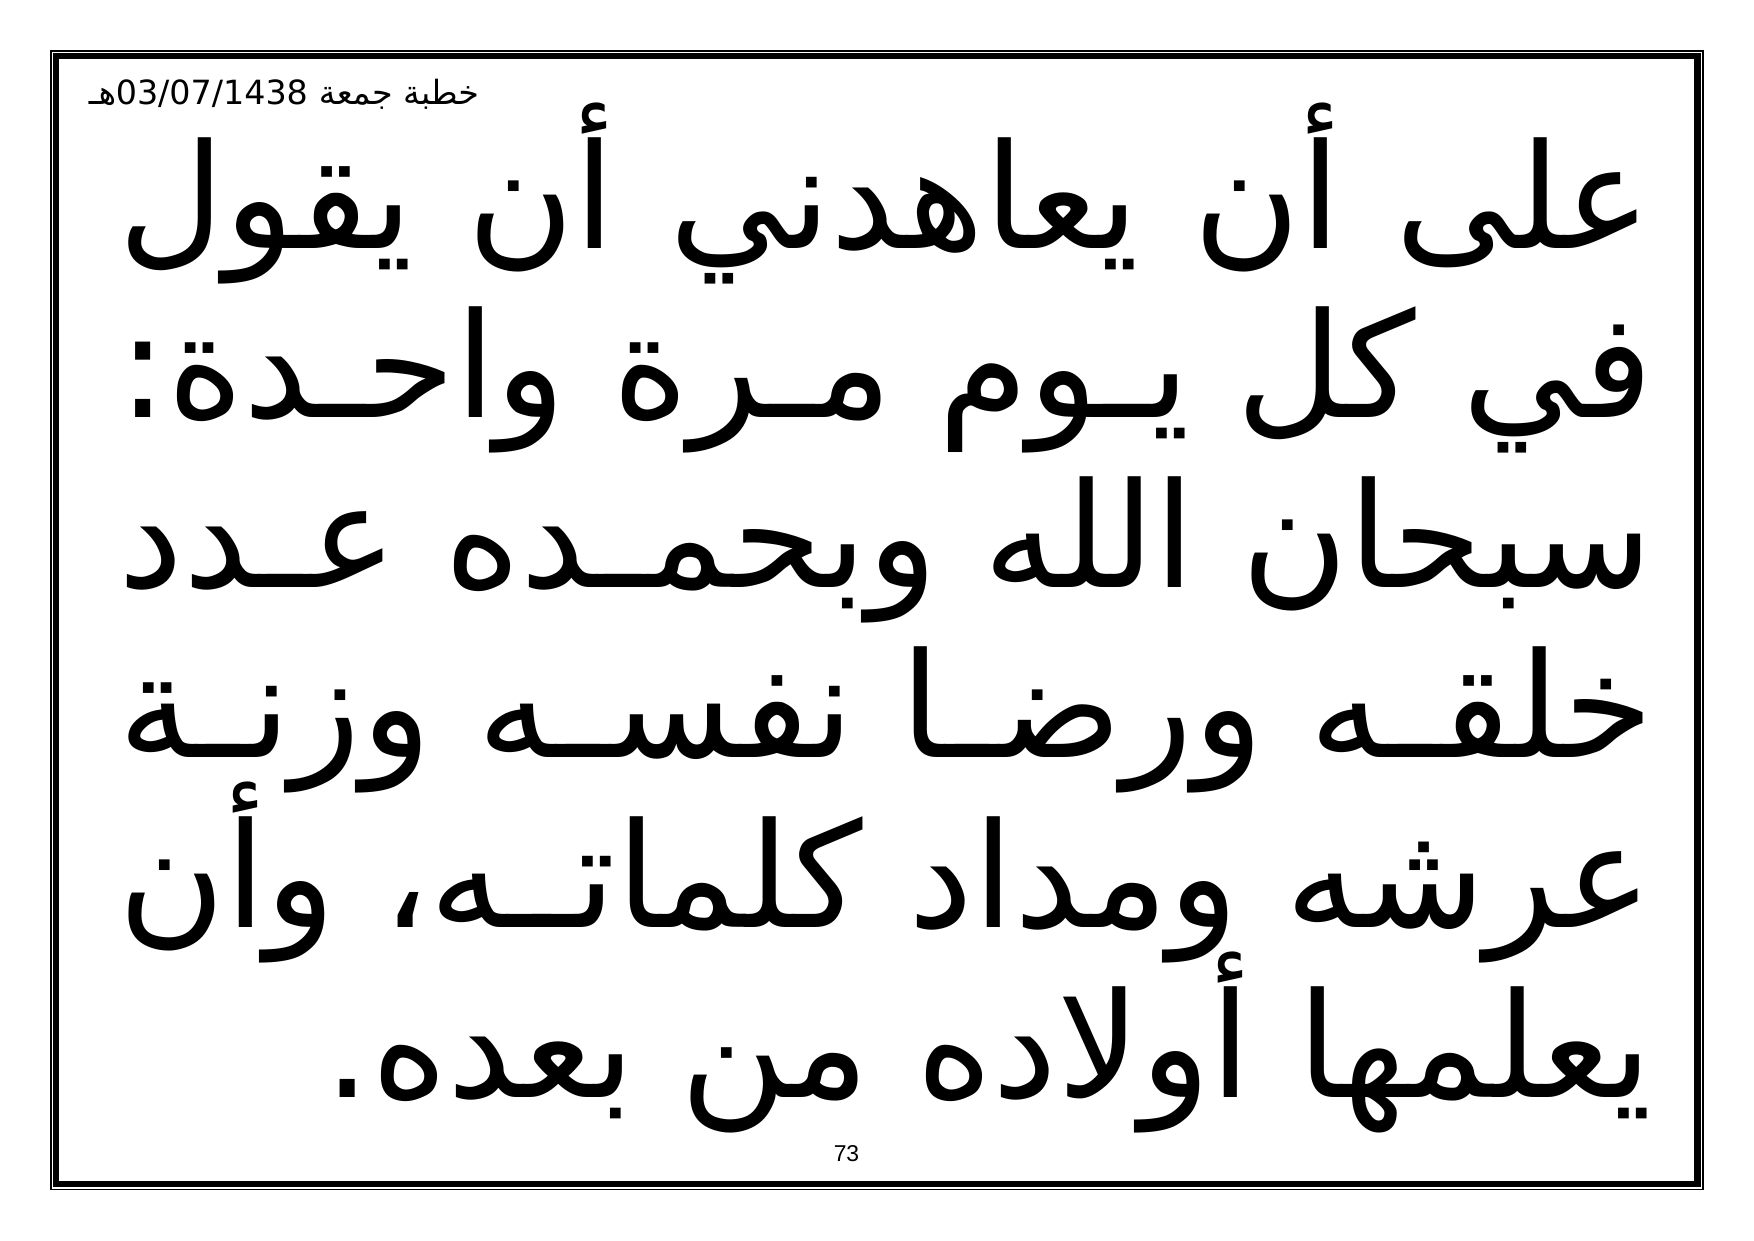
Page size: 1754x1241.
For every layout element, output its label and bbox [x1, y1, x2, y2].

text [118, 113, 1654, 1131]
